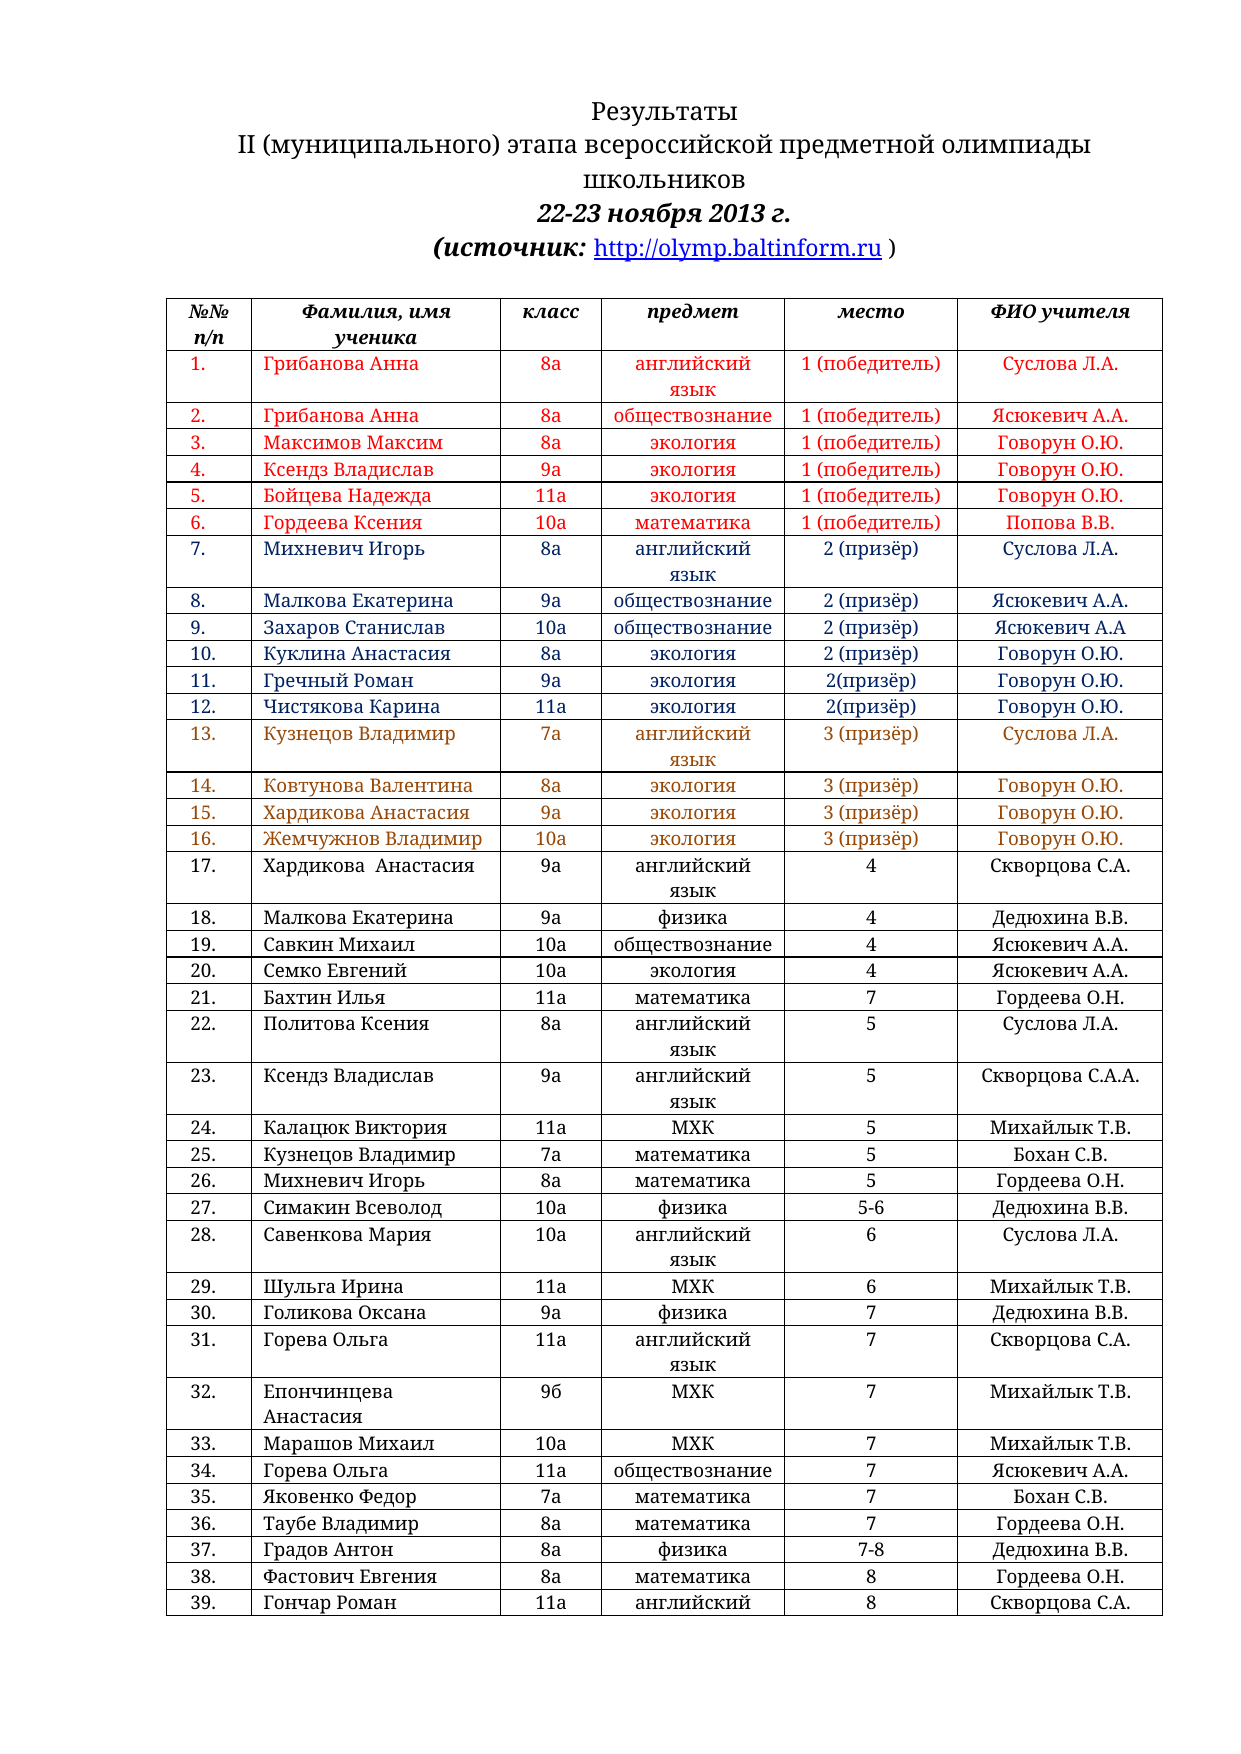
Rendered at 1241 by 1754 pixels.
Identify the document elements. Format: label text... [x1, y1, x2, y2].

table_cell обществознание [602, 403, 784, 428]
table_cell Дедюхина В.В. [958, 904, 1162, 930]
table_cell Захаров Станислав [252, 614, 500, 640]
table_cell Гордеева О.Н. [958, 1563, 1162, 1589]
table_cell [167, 958, 251, 983]
table_cell [167, 984, 251, 1009]
table_cell [167, 1115, 251, 1140]
table_cell физика [602, 1194, 784, 1220]
table_cell 3 (призёр) [785, 773, 957, 798]
table_cell 8а [501, 1510, 601, 1536]
table_cell 2(призёр) [785, 667, 957, 693]
table_cell физика [602, 904, 784, 930]
table_cell 1 (победитель) [785, 403, 957, 428]
table_cell 9а [501, 1300, 601, 1325]
table_cell Жемчужнов Владимир [252, 826, 500, 851]
table_cell 10а [501, 826, 601, 851]
text (источник: http://olymp.baltinform.ru ) [177, 229, 1152, 263]
table_cell Говорун О.Ю. [958, 799, 1162, 824]
table_cell 5 [785, 1011, 957, 1062]
table_cell Чистякова Карина [252, 694, 500, 719]
table_cell 9а [501, 904, 601, 930]
table_cell Гордеева Ксения [252, 509, 500, 534]
table_cell [167, 1194, 251, 1220]
table_cell Горева Ольга [252, 1457, 500, 1482]
table_cell [167, 1300, 251, 1325]
table_cell Малкова Екатерина [252, 904, 500, 930]
table_cell обществознание [602, 588, 784, 613]
table_cell 11а [501, 1273, 601, 1298]
table_cell [167, 1430, 251, 1456]
table_cell 8а [501, 536, 601, 587]
table_cell Симакин Всеволод [252, 1194, 500, 1220]
table_cell 8а [501, 1168, 601, 1193]
table_cell Ясюкевич А.А. [958, 1457, 1162, 1482]
table_cell экология [602, 773, 784, 798]
table_cell Гончар Роман [252, 1590, 500, 1615]
table_cell 7 [785, 1457, 957, 1482]
table_cell [167, 826, 251, 851]
table_cell 9б [501, 1378, 601, 1429]
text II (муниципального) этапа всероссийской предметной олимпиады школьников [177, 127, 1152, 195]
table_cell Скворцова С.А. [958, 1590, 1162, 1615]
table_cell [167, 720, 251, 771]
table_cell 9а [501, 588, 601, 613]
table_cell [167, 429, 251, 455]
table_cell математика [602, 1563, 784, 1589]
table_cell Кузнецов Владимир [252, 720, 500, 771]
table_cell 1 (победитель) [785, 483, 957, 508]
table_cell 7 [785, 1430, 957, 1456]
table_cell [167, 456, 251, 481]
table_cell английский язык [602, 351, 784, 402]
table_cell 8а [501, 773, 601, 798]
table_cell Ясюкевич А.А [958, 614, 1162, 640]
table_cell Грибанова Анна [252, 403, 500, 428]
table_cell Бохан С.В. [958, 1141, 1162, 1167]
table_cell 3 (призёр) [785, 799, 957, 824]
table_cell 8а [501, 429, 601, 455]
table_cell Ясюкевич А.А. [958, 403, 1162, 428]
table_cell экология [602, 667, 784, 693]
table_cell [167, 483, 251, 508]
table_cell Говорун О.Ю. [958, 641, 1162, 666]
table_cell Ксендз Владислав [252, 456, 500, 481]
table_cell Епончинцева Анастасия [252, 1378, 500, 1429]
table_cell 2 (призёр) [785, 641, 957, 666]
table_cell Суслова Л.А. [958, 720, 1162, 771]
table_cell 8а [501, 641, 601, 666]
table_cell 7а [501, 720, 601, 771]
table_cell Ксендз Владислав [252, 1063, 500, 1114]
table_cell Говорун О.Ю. [958, 826, 1162, 851]
table_cell английский язык [602, 536, 784, 587]
table_cell Говорун О.Ю. [958, 694, 1162, 719]
table_cell [167, 509, 251, 534]
table_cell [167, 614, 251, 640]
table_cell 10а [501, 509, 601, 534]
table_cell экология [602, 958, 784, 983]
table_header ФИО учителя [958, 299, 1162, 349]
table_cell 1 (победитель) [785, 456, 957, 481]
table_cell 2 (призёр) [785, 536, 957, 587]
table_cell 1 (победитель) [785, 509, 957, 534]
table_cell 8а [501, 403, 601, 428]
table_cell Говорун О.Ю. [958, 429, 1162, 455]
table_cell 3 (призёр) [785, 826, 957, 851]
table_cell Скворцова С.А. [958, 852, 1162, 903]
table_cell Голикова Оксана [252, 1300, 500, 1325]
table_cell Говорун О.Ю. [958, 456, 1162, 481]
table_cell 7 [785, 1510, 957, 1536]
table_cell [167, 1273, 251, 1298]
table_cell Скворцова С.А.А. [958, 1063, 1162, 1114]
table_cell 2 (призёр) [785, 614, 957, 640]
table_header класс [501, 299, 601, 349]
table_header место [785, 299, 957, 349]
table_cell английский язык [602, 1063, 784, 1114]
table_cell 7 [785, 1378, 957, 1429]
table_cell экология [602, 694, 784, 719]
table_cell английский язык [602, 720, 784, 771]
table_cell Суслова Л.А. [958, 536, 1162, 587]
table_cell [167, 1141, 251, 1167]
table_cell 9а [501, 456, 601, 481]
table_cell МХК [602, 1273, 784, 1298]
table_cell Семко Евгений [252, 958, 500, 983]
table_cell 4 [785, 958, 957, 983]
table_cell Градов Антон [252, 1537, 500, 1562]
table_cell экология [602, 641, 784, 666]
table_cell 5 [785, 1168, 957, 1193]
table_cell Суслова Л.А. [958, 1011, 1162, 1062]
table_cell Бахтин Илья [252, 984, 500, 1009]
table_cell английский язык [602, 1011, 784, 1062]
table_cell [167, 694, 251, 719]
table_cell Горева Ольга [252, 1326, 500, 1377]
table_cell [167, 1484, 251, 1509]
table_cell Дедюхина В.В. [958, 1537, 1162, 1562]
table_cell [167, 588, 251, 613]
table_cell 7а [501, 1484, 601, 1509]
table_cell Хардикова Анастасия [252, 852, 500, 903]
table_cell обществознание [602, 1457, 784, 1482]
table_cell Грибанова Анна [252, 351, 500, 402]
table_cell Говорун О.Ю. [958, 483, 1162, 508]
table_cell 8 [785, 1563, 957, 1589]
table_cell 7 [785, 984, 957, 1009]
table_cell 11а [501, 1457, 601, 1482]
table_header Фамилия, имя ученика [252, 299, 500, 349]
table_cell 6 [785, 1273, 957, 1298]
table_cell [167, 1221, 251, 1272]
table_cell [167, 1590, 251, 1615]
table_cell Политова Ксения [252, 1011, 500, 1062]
table_cell Ясюкевич А.А. [958, 958, 1162, 983]
table_cell [167, 667, 251, 693]
table_cell Дедюхина В.В. [958, 1194, 1162, 1220]
table_cell [167, 1563, 251, 1589]
table_cell 1 (победитель) [785, 429, 957, 455]
table_cell 9а [501, 667, 601, 693]
table_cell Гречный Роман [252, 667, 500, 693]
table_cell Максимов Максим [252, 429, 500, 455]
table_cell 5-6 [785, 1194, 957, 1220]
table_cell математика [602, 1484, 784, 1509]
table_cell математика [602, 984, 784, 1009]
table_cell 10а [501, 931, 601, 956]
table_cell 11а [501, 694, 601, 719]
table_header №№ п/п [167, 299, 251, 349]
table_cell 7 [785, 1300, 957, 1325]
table_cell английский язык [602, 1326, 784, 1377]
table_cell 7а [501, 1141, 601, 1167]
table_cell [167, 904, 251, 930]
table_cell [167, 641, 251, 666]
table_cell Говорун О.Ю. [958, 667, 1162, 693]
table_cell 11а [501, 984, 601, 1009]
table_cell Бойцева Надежда [252, 483, 500, 508]
table_cell Куклина Анастасия [252, 641, 500, 666]
table_cell 8а [501, 1011, 601, 1062]
table_cell 10а [501, 1221, 601, 1272]
table_cell 8 [785, 1590, 957, 1615]
table_cell Бохан С.В. [958, 1484, 1162, 1509]
table_cell Марашов Михаил [252, 1430, 500, 1456]
text Результаты [177, 93, 1152, 127]
table_cell Ясюкевич А.А. [958, 931, 1162, 956]
table_cell Яковенко Федор [252, 1484, 500, 1509]
table_cell английский язык [602, 1590, 784, 1615]
table_cell [167, 931, 251, 956]
table_cell 7-8 [785, 1537, 957, 1562]
table_cell [167, 1457, 251, 1482]
table_cell Малкова Екатерина [252, 588, 500, 613]
table_cell математика [602, 1168, 784, 1193]
table_cell английский язык [602, 1221, 784, 1272]
table_cell Михайлык Т.В. [958, 1378, 1162, 1429]
table_cell Таубе Владимир [252, 1510, 500, 1536]
table_cell Гордеева О.Н. [958, 1510, 1162, 1536]
table_cell 9а [501, 799, 601, 824]
table_cell экология [602, 826, 784, 851]
table_cell Савенкова Мария [252, 1221, 500, 1272]
table_cell Ясюкевич А.А. [958, 588, 1162, 613]
table_cell 10а [501, 958, 601, 983]
table_cell 8а [501, 1537, 601, 1562]
table_cell Калацюк Виктория [252, 1115, 500, 1140]
table_cell Суслова Л.А. [958, 1221, 1162, 1272]
table_cell [167, 1011, 251, 1062]
table_cell МХК [602, 1115, 784, 1140]
table_cell 11а [501, 483, 601, 508]
table_cell экология [602, 483, 784, 508]
table_cell 2 (призёр) [785, 588, 957, 613]
table_cell Михайлык Т.В. [958, 1430, 1162, 1456]
table_cell [167, 1537, 251, 1562]
table_cell физика [602, 1537, 784, 1562]
table_cell 5 [785, 1063, 957, 1114]
table_cell 11а [501, 1326, 601, 1377]
table_cell 11а [501, 1115, 601, 1140]
table_cell Савкин Михаил [252, 931, 500, 956]
table_cell [167, 1378, 251, 1429]
table_cell математика [602, 1510, 784, 1536]
table_cell физика [602, 1300, 784, 1325]
table_cell 4 [785, 931, 957, 956]
table_cell 10а [501, 1194, 601, 1220]
table_cell МХК [602, 1378, 784, 1429]
table_cell обществознание [602, 614, 784, 640]
table_cell 8а [501, 1563, 601, 1589]
table_cell МХК [602, 1430, 784, 1456]
table_cell экология [602, 456, 784, 481]
table_cell Фастович Евгения [252, 1563, 500, 1589]
table_cell математика [602, 1141, 784, 1167]
table_cell Кузнецов Владимир [252, 1141, 500, 1167]
table_cell 5 [785, 1141, 957, 1167]
table_cell Ковтунова Валентина [252, 773, 500, 798]
table_cell Попова В.В. [958, 509, 1162, 534]
table_cell Говорун О.Ю. [958, 773, 1162, 798]
table_cell Михневич Игорь [252, 536, 500, 587]
table_cell 4 [785, 852, 957, 903]
table_cell [167, 773, 251, 798]
table_cell экология [602, 799, 784, 824]
table_cell [167, 351, 251, 402]
table_cell [167, 403, 251, 428]
table_cell 8а [501, 351, 601, 402]
table_cell Михайлык Т.В. [958, 1115, 1162, 1140]
table_cell английский язык [602, 852, 784, 903]
table_cell [167, 1063, 251, 1114]
table_cell Дедюхина В.В. [958, 1300, 1162, 1325]
table_cell Михайлык Т.В. [958, 1273, 1162, 1298]
table_cell 9а [501, 852, 601, 903]
table_cell 7 [785, 1484, 957, 1509]
table_cell Скворцова С.А. [958, 1326, 1162, 1377]
table_cell Гордеева О.Н. [958, 984, 1162, 1009]
table_cell Шульга Ирина [252, 1273, 500, 1298]
table_cell [167, 852, 251, 903]
table_cell Суслова Л.А. [958, 351, 1162, 402]
table_cell [167, 1168, 251, 1193]
table_cell экология [602, 429, 784, 455]
table_cell Гордеева О.Н. [958, 1168, 1162, 1193]
text 22-23 ноября 2013 г. [177, 195, 1152, 229]
table_cell 10а [501, 614, 601, 640]
table_cell математика [602, 509, 784, 534]
table_cell 4 [785, 904, 957, 930]
table_header предмет [602, 299, 784, 349]
table_cell 11а [501, 1590, 601, 1615]
table_cell Хардикова Анастасия [252, 799, 500, 824]
table_cell 5 [785, 1115, 957, 1140]
table_cell Михневич Игорь [252, 1168, 500, 1193]
table_cell 7 [785, 1326, 957, 1377]
table_cell 3 (призёр) [785, 720, 957, 771]
table_cell 9а [501, 1063, 601, 1114]
table_cell [167, 1326, 251, 1377]
table_cell 2(призёр) [785, 694, 957, 719]
table_cell [167, 536, 251, 587]
table_cell 6 [785, 1221, 957, 1272]
table_cell [167, 799, 251, 824]
table_cell 10а [501, 1430, 601, 1456]
table_cell [167, 1510, 251, 1536]
table_cell 1 (победитель) [785, 351, 957, 402]
table_cell обществознание [602, 931, 784, 956]
